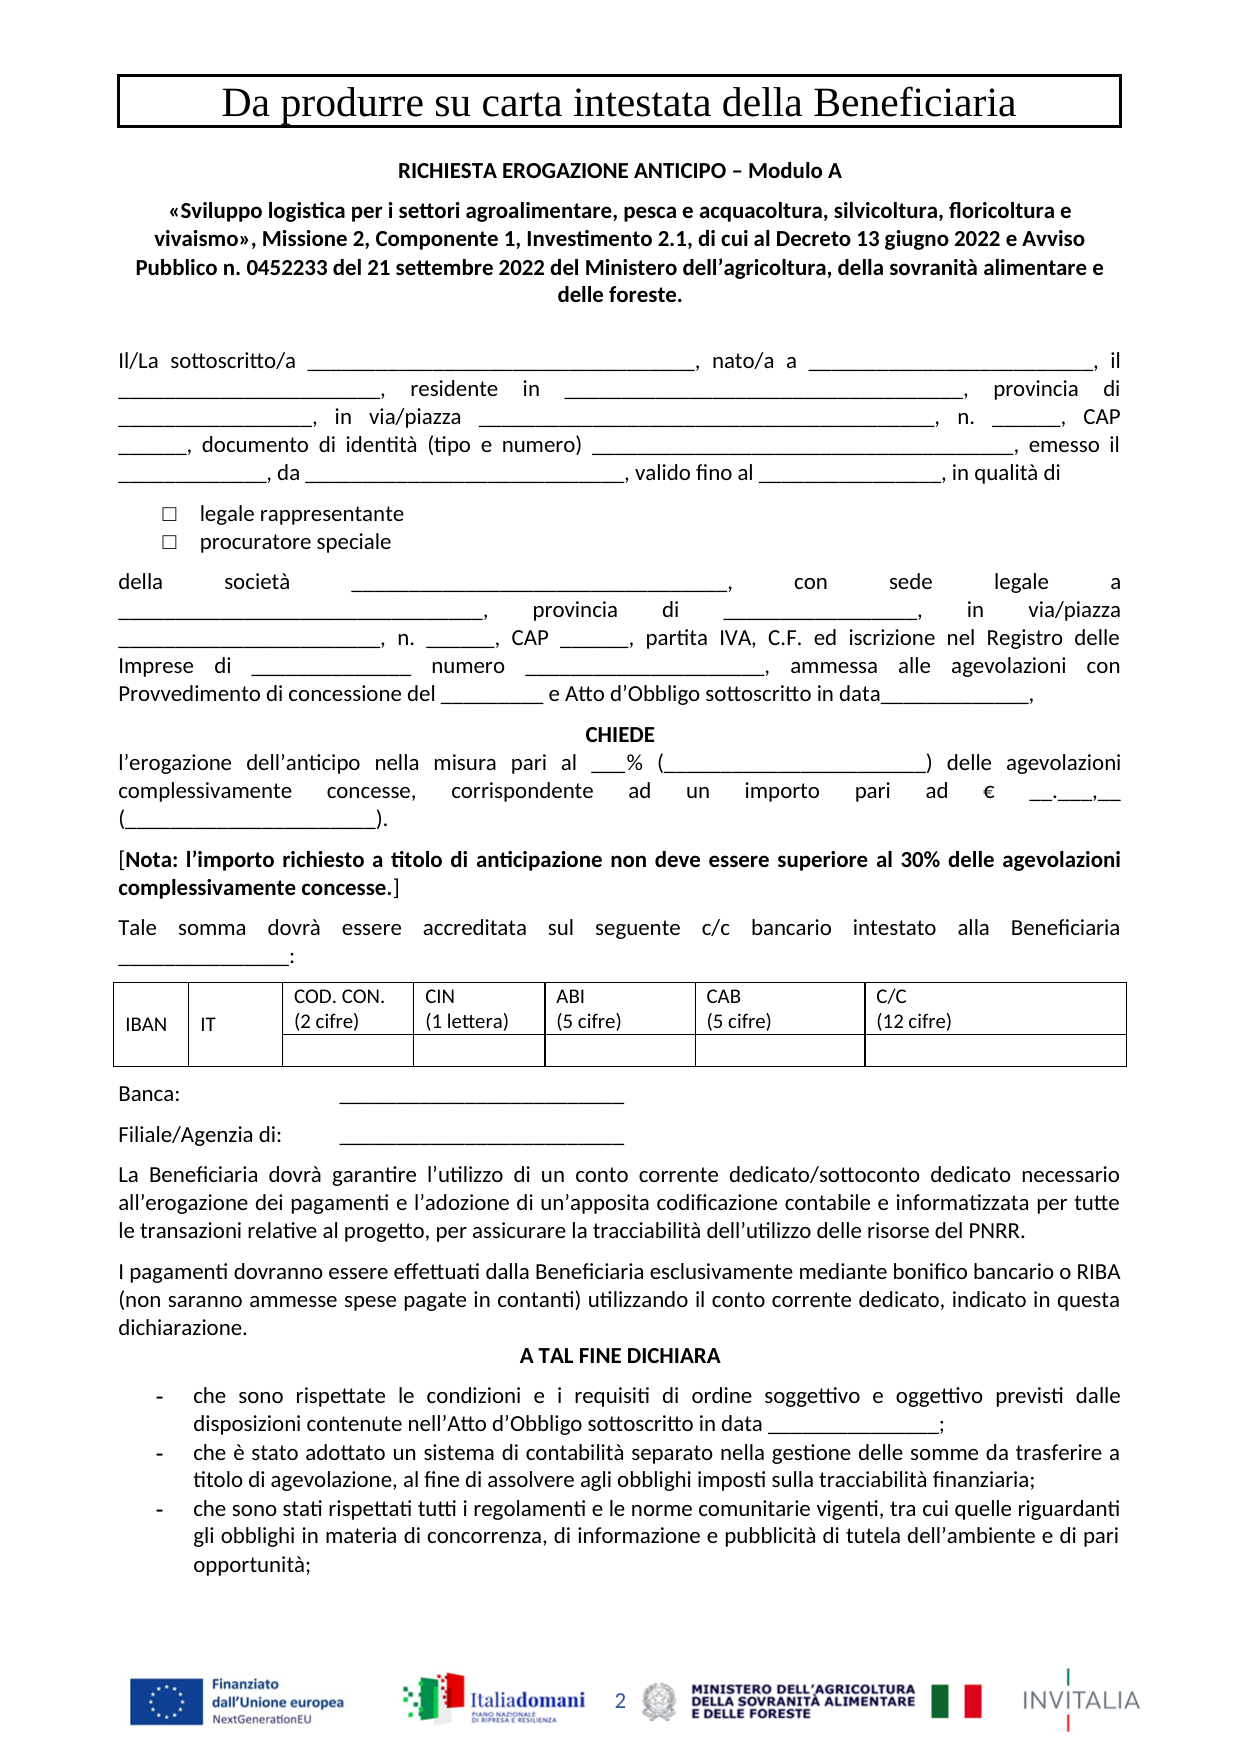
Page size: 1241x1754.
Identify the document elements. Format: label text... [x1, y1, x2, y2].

table_header C/C (12 cifre) [866, 983, 1126, 1034]
text RICHIESTA EROGAZIONE ANTICIPO – Modulo A [118, 156, 1122, 184]
table_cell [414, 1035, 544, 1066]
text Tale somma dovrà essere accreditata sul seguente c/c bancario intestato alla Beneficiaria _______________: [118, 913, 1122, 969]
table_cell [283, 1035, 413, 1066]
text CHIEDE [118, 720, 1122, 748]
text della società _________________________________, con sede legale a ________________________________, provincia di _________________, in via/piazza _______________________, n. ______, CAP ______, partita IVA, C.F. ed iscrizione nel Registro delle Imprese di ______________ numero _____________________, ammessa alle agevolazioni con Provvedimento di concessione del _________ e Atto d’Obbligo sottoscritto in data_____________, [118, 567, 1122, 708]
table_cell [546, 1035, 695, 1066]
table_header IBAN [114, 983, 188, 1066]
list che sono rispettate le condizioni e i requisiti di ordine soggettivo e oggettivo previsti dalle disposizioni contenute nell’Atto d’Obbligo sottoscritto in data _______________; [156, 1382, 1122, 1438]
picture [118, 1655, 1153, 1739]
text A TAL FINE DICHIARA [118, 1341, 1122, 1369]
text [Nota: l’importo richiesto a titolo di anticipazione non deve essere superiore al 30% delle agevolazioni complessivamente concesse.] [118, 845, 1122, 901]
list legale rappresentante [162, 499, 1122, 527]
text La Beneficiaria dovrà garantire l’utilizzo di un conto corrente dedicato/sottoconto dedicato necessario all’erogazione dei pagamenti e l’adozione di un’apposita codificazione contabile e informatizzata per tutte le transazioni relative al progetto, per assicurare la tracciabilità dell’utilizzo delle risorse del PNRR. [118, 1160, 1122, 1244]
list procuratore speciale [162, 527, 1122, 555]
text Banca: _________________________ [118, 1079, 1122, 1107]
table_header IT [189, 983, 282, 1066]
text Filiale/Agenzia di: _________________________ [118, 1120, 1122, 1148]
list che sono stati rispettati tutti i regolamenti e le norme comunitarie vigenti, tra cui quelle riguardanti gli obblighi in materia di concorrenza, di informazione e pubblicità di tutela dell’ambiente e di pari opportunità; [156, 1494, 1122, 1578]
table_header CAB (5 cifre) [696, 983, 864, 1034]
text l’erogazione dell’anticipo nella misura pari al ___% (_______________________) delle agevolazioni complessivamente concesse, corrispondente ad un importo pari ad € __.___,__ (______________________). [118, 748, 1122, 832]
table_header CIN (1 lettera) [414, 983, 544, 1034]
text I pagamenti dovranno essere effettuati dalla Beneficiaria esclusivamente mediante bonifico bancario o RIBA (non saranno ammesse spese pagate in contanti) utilizzando il conto corrente dedicato, indicato in questa dichiarazione. [118, 1257, 1122, 1341]
table_header COD. CON. (2 cifre) [283, 983, 413, 1034]
table_cell [866, 1035, 1126, 1066]
text «Sviluppo logistica per i settori agroalimentare, pesca e acquacoltura, silvicoltura, floricoltura e vivaismo», Missione 2, Componente 1, Investimento 2.1, di cui al Decreto 13 giugno 2022 e Avviso Pubblico n. 0452233 del 21 settembre 2022 del Ministero dell’agricoltura, della sovranità alimentare e delle foreste. [118, 197, 1122, 309]
table_header ABI (5 cifre) [546, 983, 695, 1034]
table_cell [696, 1035, 864, 1066]
text Il/La sottoscritto/a __________________________________, nato/a a _________________________, il _______________________, residente in ___________________________________, provincia di _________________, in via/piazza ________________________________________, n. ______, CAP ______, documento di identità (tipo e numero) _____________________________________, emesso il _____________, da ____________________________, valido fino al ________________, in qualità di [118, 346, 1122, 486]
list che è stato adottato un sistema di contabilità separato nella gestione delle somme da trasferire a titolo di agevolazione, al fine di assolvere agli obblighi imposti sulla tracciabilità finanziaria; [156, 1438, 1122, 1494]
